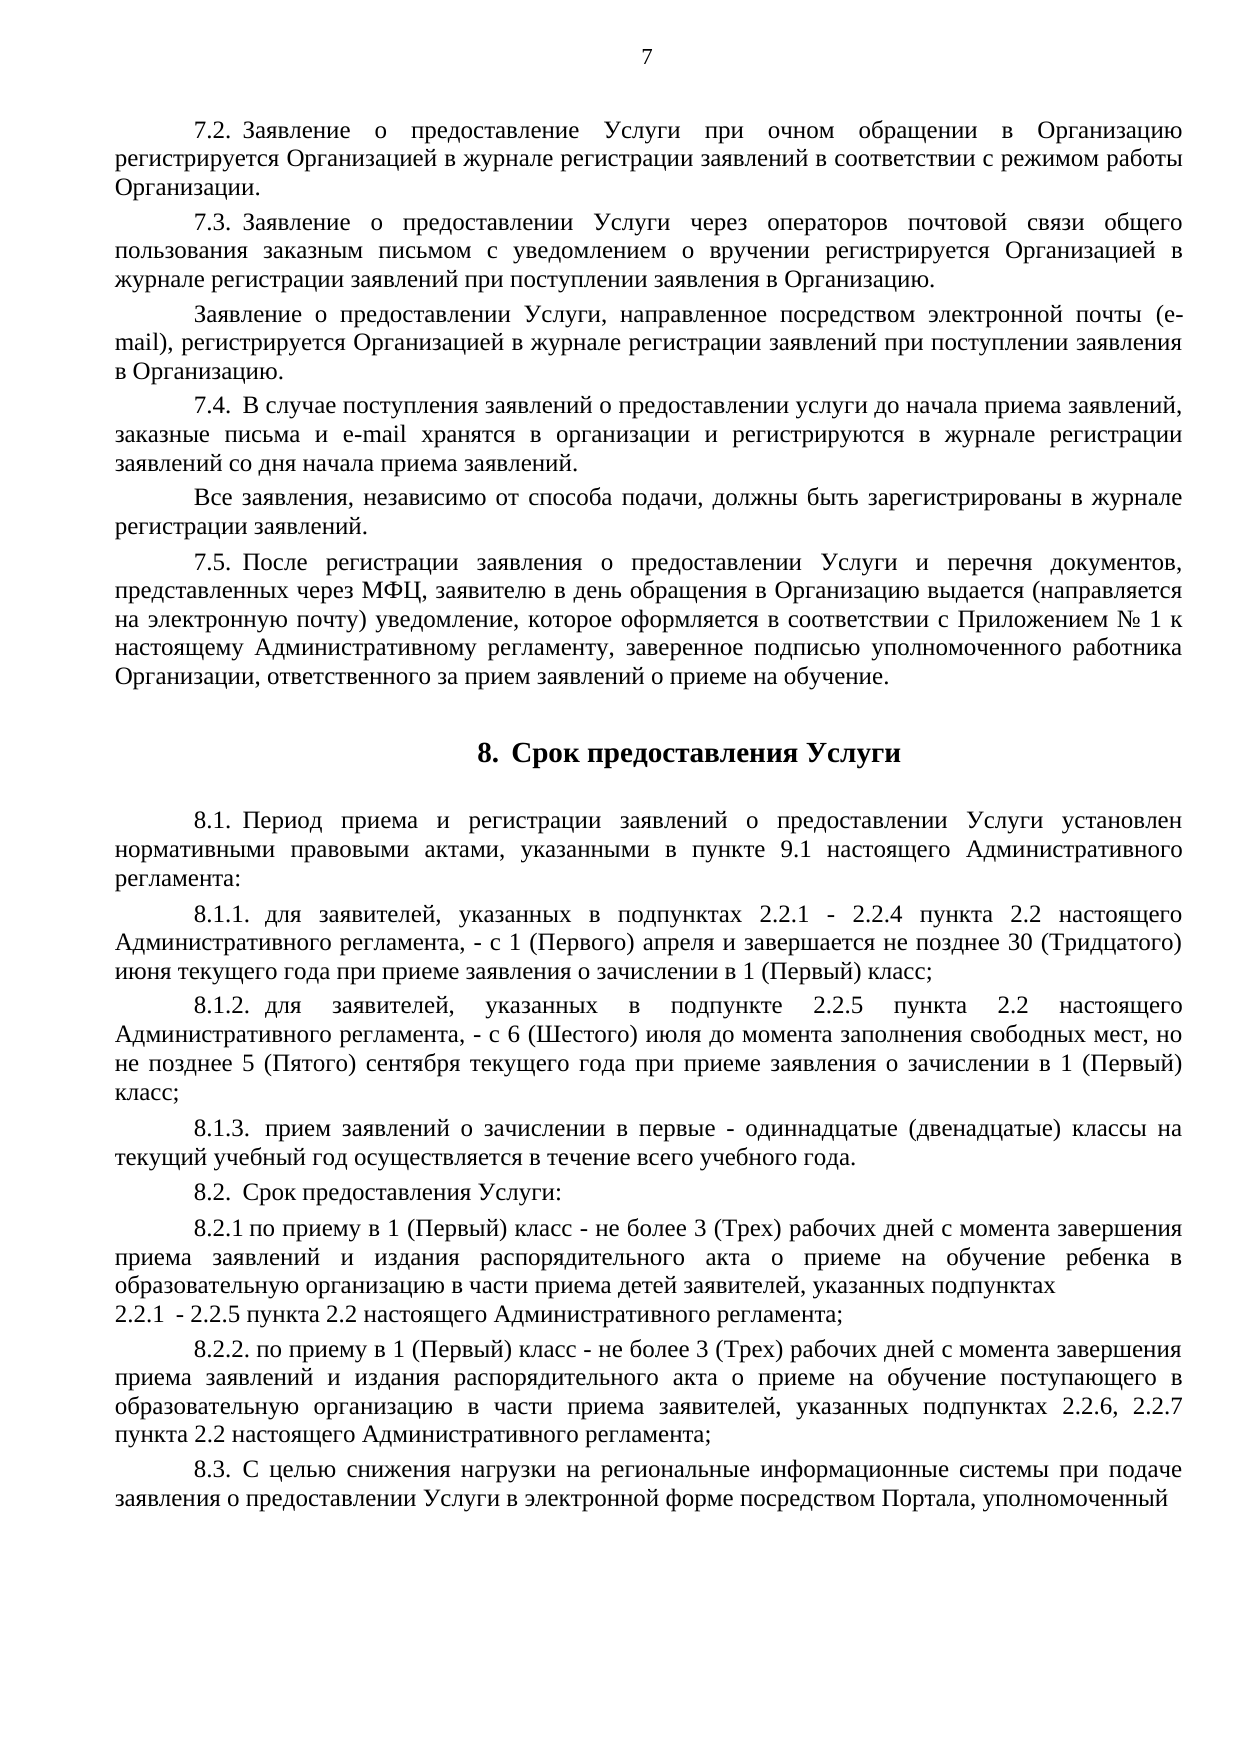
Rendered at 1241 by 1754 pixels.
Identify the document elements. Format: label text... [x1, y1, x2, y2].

list для заявителей, указанных в подпункте 2.2.5 пункта 2.2 настоящего Административного регламента, - с 6 (Шестого) июля до момента заполнения свободных мест, но не позднее 5 (Пятого) сентября текущего года при приеме заявления о зачислении в 1 (Первый) класс; [114, 991, 1183, 1107]
text Заявление о предоставлении Услуги, направленное посредством электронной почты (e-mail), регистрируется Организацией в журнале регистрации заявлений при поступлении заявления в Организацию. [114, 299, 1183, 385]
list Срок предоставления Услуги [477, 739, 1183, 768]
list Заявление о предоставлении Услуги через операторов почтовой связи общего пользования заказным письмом с уведомлением о вручении регистрируется Организацией в журнале регистрации заявлений при поступлении заявления в Организацию. [114, 207, 1183, 293]
list После регистрации заявления о предоставлении Услуги и перечня документов, представленных через МФЦ, заявителю в день обращения в Организацию выдается (направляется на электронную почту) уведомление, которое оформляется в соответствии с Приложением № 1 к настоящему Административному регламенту, заверенное подписью уполномоченного работника Организации, ответственного за прием заявлений о приеме на обучение. [114, 547, 1183, 690]
list Срок предоставления Услуги: [114, 1180, 1183, 1205]
list прием заявлений о зачислении в первые - одиннадцатые (двенадцатые) классы на текущий учебный год осуществляется в течение всего учебного года. [114, 1113, 1183, 1171]
list - 2.2.5 пункта 2.2 настоящего Административного регламента; [114, 1299, 1183, 1328]
list В случае поступления заявлений о предоставлении услуги до начала приема заявлений, заказные письма и e-mail хранятся в организации и регистрируются в журнале регистрации заявлений со дня начала приема заявлений. [114, 391, 1183, 477]
list Заявление о предоставление Услуги при очном обращении в Организацию регистрируется Организацией в журнале регистрации заявлений в соответствии с режимом работы Организации. [114, 115, 1183, 201]
list С целью снижения нагрузки на региональные информационные системы при подаче заявления о предоставлении Услуги в электронной форме посредством Портала, уполномоченный [114, 1454, 1183, 1512]
text Все заявления, независимо от способа подачи, должны быть зарегистрированы в журнале регистрации заявлений. [114, 482, 1183, 540]
list по приему в 1 (Первый) класс - не более 3 (Трех) рабочих дней с момента завершения приема заявлений и издания распорядительного акта о приеме на обучение ребенка в образовательную организацию в части приема детей заявителей, указанных подпунктах [114, 1214, 1183, 1299]
list Период приема и регистрации заявлений о предоставлении Услуги установлен нормативными правовыми актами, указанными в пункте 9.1 настоящего Административного регламента: [114, 806, 1183, 893]
list по приему в 1 (Первый) класс - не более 3 (Трех) рабочих дней с момента завершения приема заявлений и издания распорядительного акта о приеме на обучение поступающего в образовательную организацию в части приема заявителей, указанных подпунктах 2.2.6, 2.2.7 пункта 2.2 настоящего Административного регламента; [114, 1334, 1183, 1448]
list для заявителей, указанных в подпунктах 2.2.1 - 2.2.4 пункта 2.2 настоящего Административного регламента, - с 1 (Первого) апреля и завершается не позднее 30 (Тридцатого) июня текущего года при приеме заявления о зачислении в 1 (Первый) класс; [114, 899, 1183, 985]
